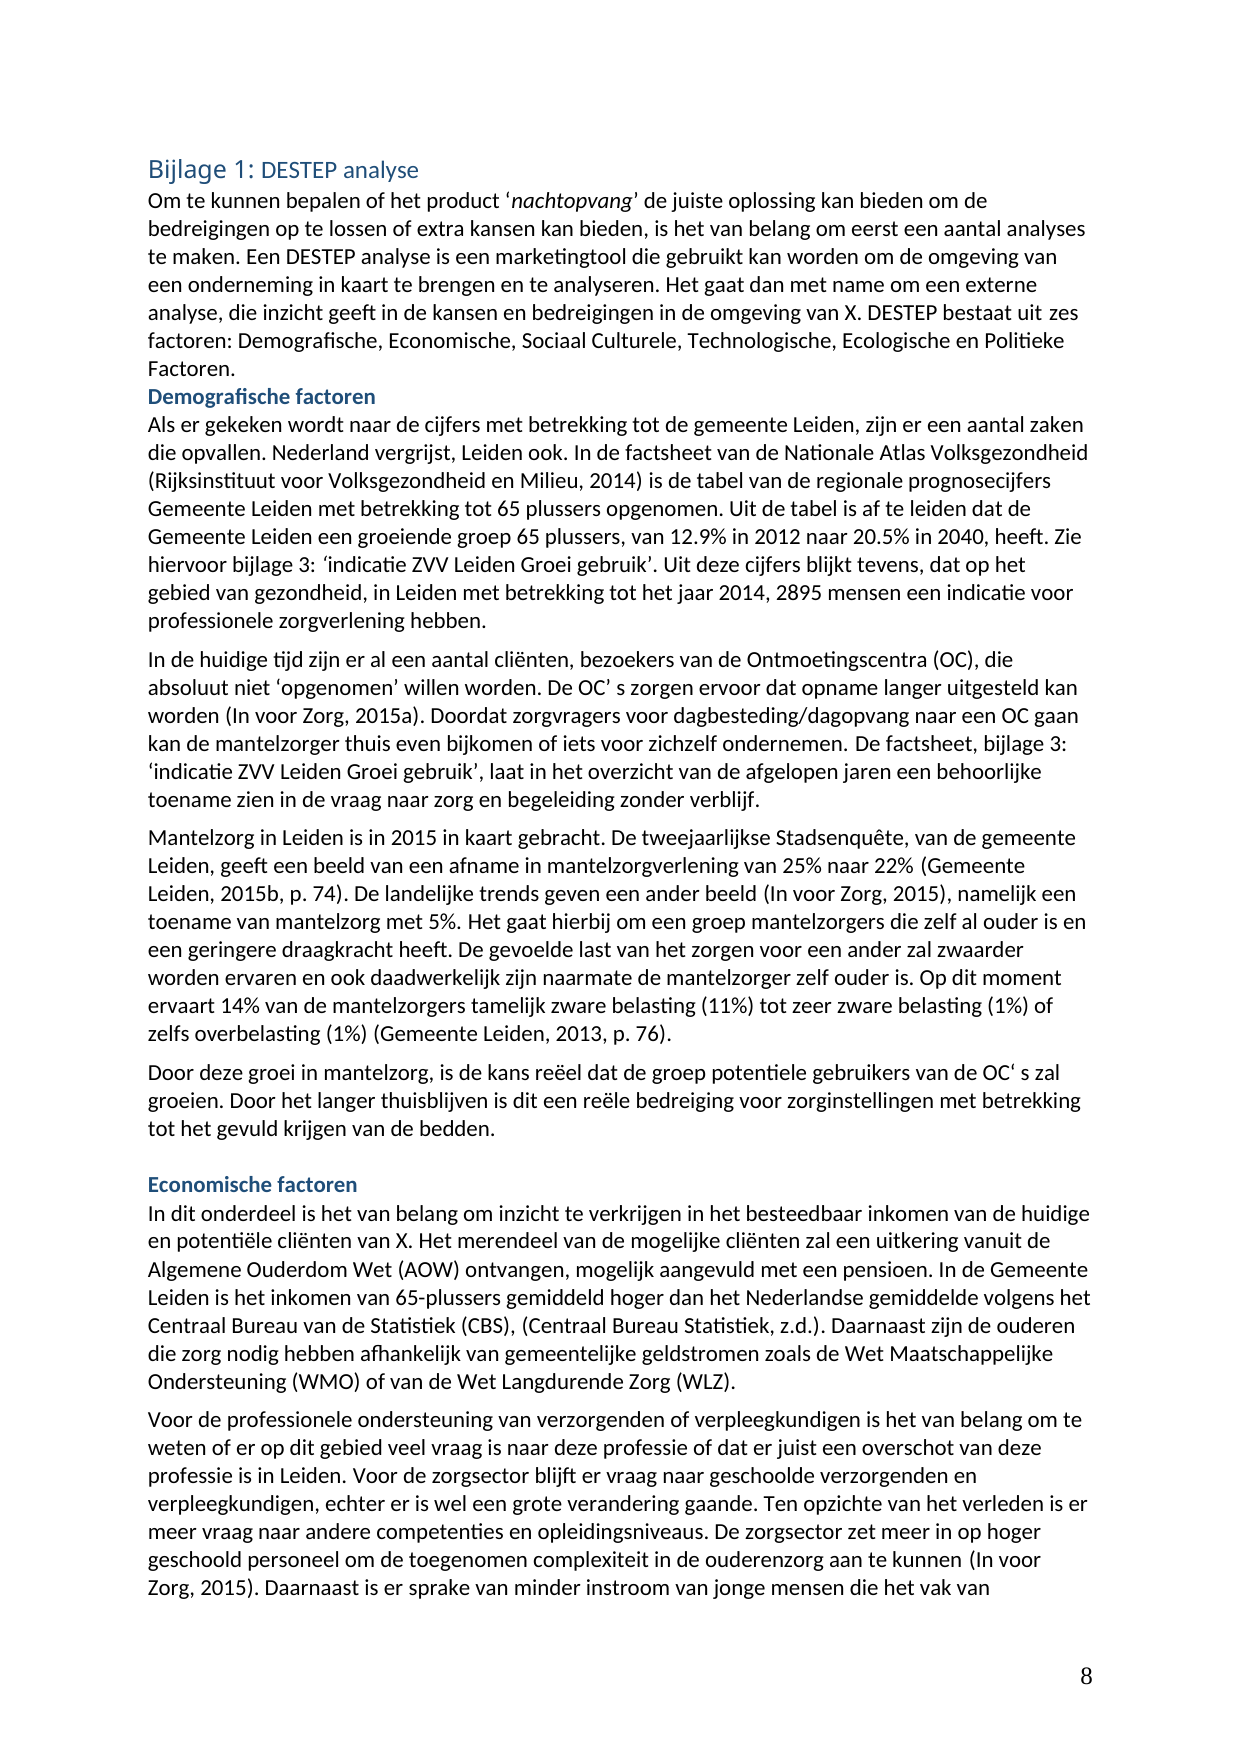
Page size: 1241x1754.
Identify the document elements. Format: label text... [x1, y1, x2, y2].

text Economische factoren [148, 1171, 1092, 1199]
subtitle Bijlage 1: DESTEP analyse [148, 152, 1092, 186]
text In de huidige tijd zijn er al een aantal cliënten, bezoekers van de Ontmoetingscentra (OC), die absoluut niet ‘opgenomen’ willen worden. De OC’ s zorgen ervoor dat opname langer uitgesteld kan worden . Doordat zorgvragers voor dagbesteding/dagopvang naar een OC gaan kan de mantelzorger thuis even bijkomen of iets voor zichzelf ondernemen. De factsheet, bijlage 3: ‘indicatie ZVV Leiden Groei gebruik’, laat in het overzicht van de afgelopen jaren een behoorlijke toename zien in de vraag naar zorg en begeleiding zonder verblijf. [148, 645, 1092, 813]
text Demografische factoren [148, 382, 1092, 410]
text Om te kunnen bepalen of het product ‘nachtopvang’ de juiste oplossing kan bieden om de bedreigingen op te lossen of extra kansen kan bieden, is het van belang om eerst een aantal analyses te maken. Een DESTEP analyse is een marketingtool die gebruikt kan worden om de omgeving van een onderneming in kaart te brengen en te analyseren. Het gaat dan met name om een externe analyse, die inzicht geeft in de kansen en bedreigingen in de omgeving van X. DESTEP bestaat uit zes factoren: Demografische, Economische, Sociaal Culturele, Technologische, Ecologische en Politieke Factoren. [148, 186, 1092, 382]
text Mantelzorg in Leiden is in 2015 in kaart gebracht. De tweejaarlijkse Stadsenquête, van de gemeente Leiden, geeft een beeld van een afname in mantelzorgverlening van 25% naar 22% . De landelijke trends geven een ander beeld, namelijk een toename van mantelzorg met 5%. Het gaat hierbij om een groep mantelzorgers die zelf al ouder is en een geringere draagkracht heeft. De gevoelde last van het zorgen voor een ander zal zwaarder worden ervaren en ook daadwerkelijk zijn naarmate de mantelzorger zelf ouder is. Op dit moment ervaart 14% van de mantelzorgers tamelijk zware belasting (11%) tot zeer zware belasting (1%) of zelfs overbelasting (1%) . [148, 823, 1092, 1047]
text Door deze groei in mantelzorg, is de kans reëel dat de groep potentiele gebruikers van de OC‘ s zal groeien. Door het langer thuisblijven is dit een reële bedreiging voor zorginstellingen met betrekking tot het gevuld krijgen van de bedden. [148, 1058, 1092, 1142]
text Als er gekeken wordt naar de cijfers met betrekking tot de gemeente Leiden, zijn er een aantal zaken die opvallen. Nederland vergrijst, Leiden ook. In de factsheet van de Nationale Atlas Volksgezondheid is de tabel van de regionale prognosecijfers Gemeente Leiden met betrekking tot 65 plussers opgenomen. Uit de tabel is af te leiden dat de Gemeente Leiden een groeiende groep 65 plussers, van 12.9% in 2012 naar 20.5% in 2040, heeft. Zie hiervoor bijlage 3: ‘indicatie ZVV Leiden Groei gebruik’. Uit deze cijfers blijkt tevens, dat op het gebied van gezondheid, in Leiden met betrekking tot het jaar 2014, 2895 mensen een indicatie voor professionele zorgverlening hebben. [148, 410, 1092, 634]
text In dit onderdeel is het van belang om inzicht te verkrijgen in het besteedbaar inkomen van de huidige en potentiële cliënten van X. Het merendeel van de mogelijke cliënten zal een uitkering vanuit de Algemene Ouderdom Wet (AOW) ontvangen, mogelijk aangevuld met een pensioen. In de Gemeente Leiden is het inkomen van 65-plussers gemiddeld hoger dan het Nederlandse gemiddelde volgens het Centraal Bureau van de Statistiek (CBS),. Daarnaast zijn de ouderen die zorg nodig hebben afhankelijk van gemeentelijke geldstromen zoals de Wet Maatschappelijke Ondersteuning (WMO) of van de Wet Langdurende Zorg (WLZ). [148, 1199, 1092, 1395]
